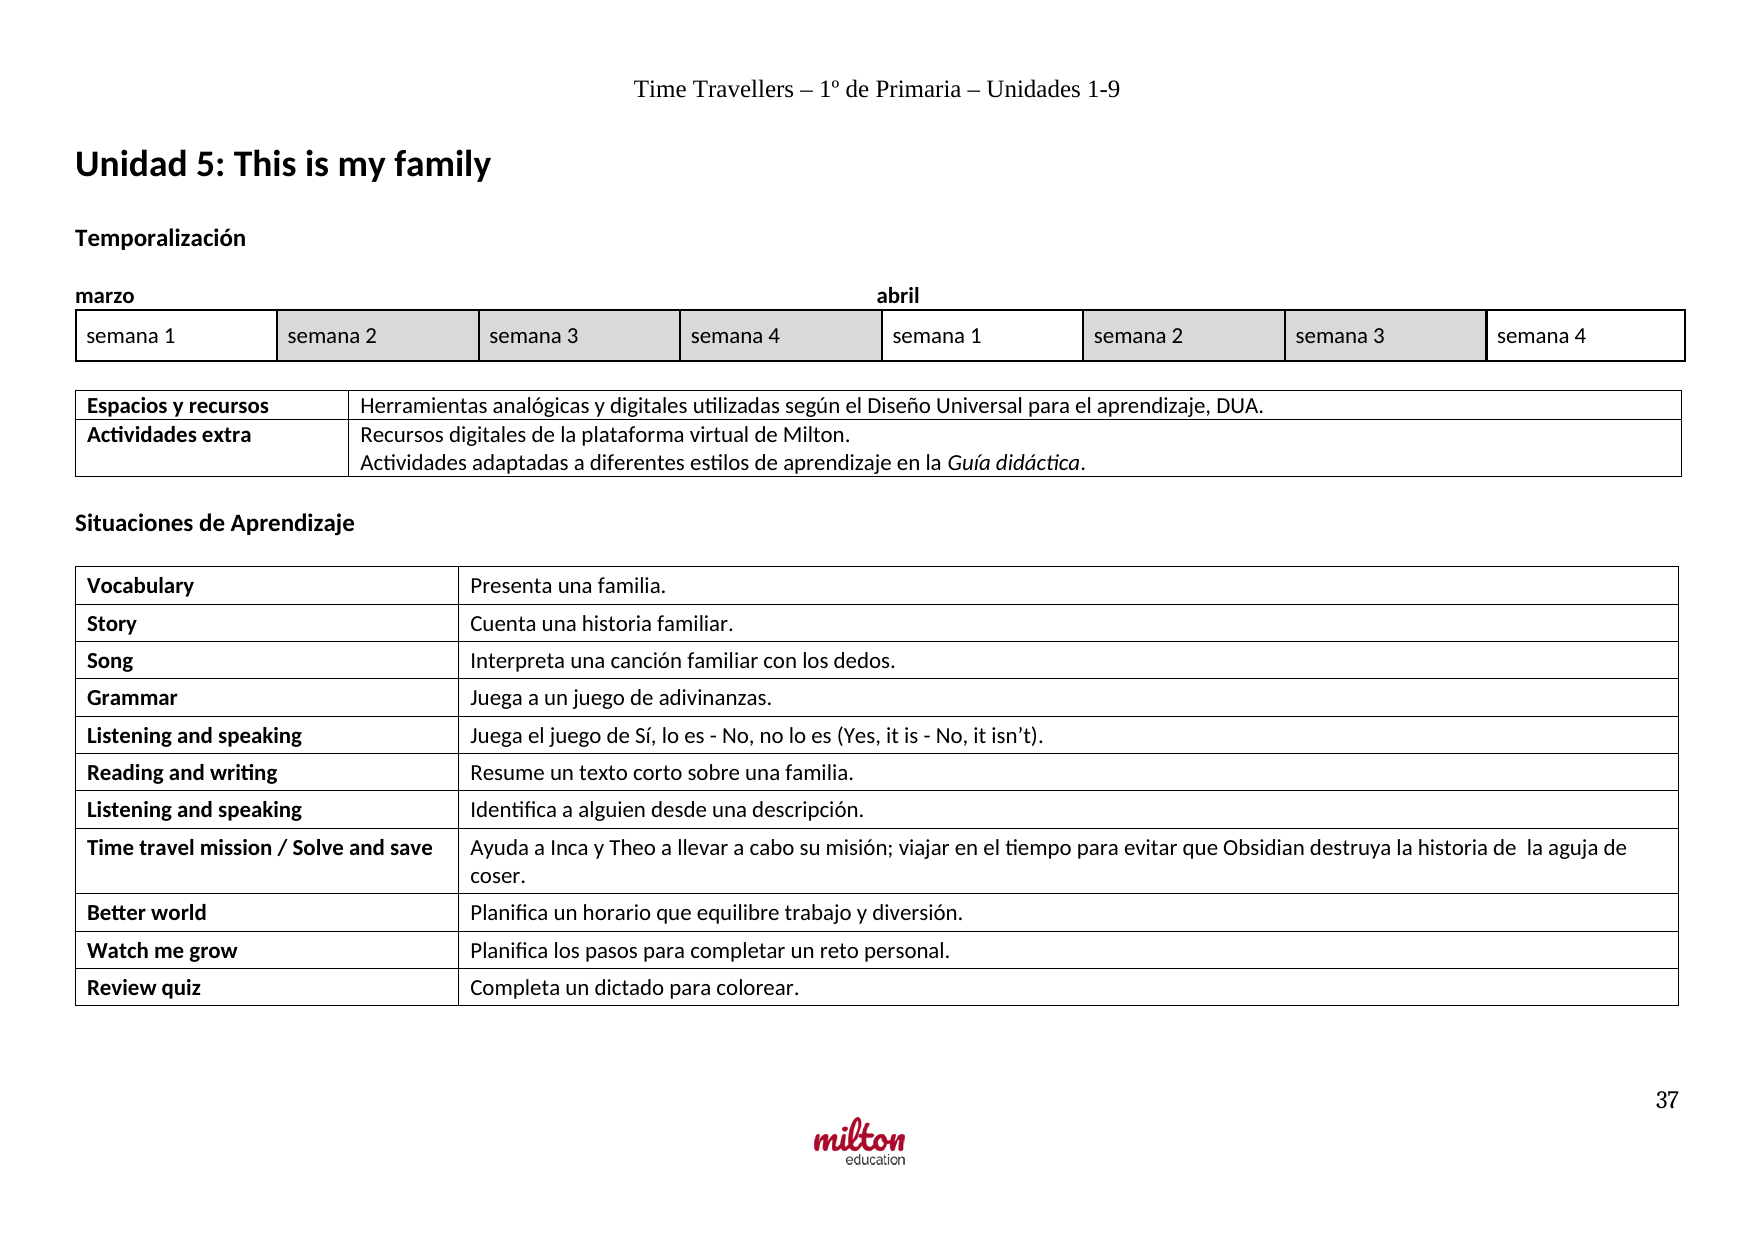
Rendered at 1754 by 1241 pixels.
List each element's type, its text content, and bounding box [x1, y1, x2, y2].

table_cell Listening and speaking [76, 717, 458, 753]
table_cell Story [76, 605, 458, 641]
table_cell Resume un texto corto sobre una familia. [459, 754, 1678, 790]
table_cell Identifica a alguien desde una descripción. [459, 791, 1678, 828]
table_cell Recursos digitales de la plataforma virtual de Milton. Actividades adaptadas a diferentes estilos de aprendizaje en la Guía didáctica. [349, 420, 1681, 476]
table_cell Planifica los pasos para completar un reto personal. [459, 932, 1678, 968]
table_cell Listening and speaking [76, 791, 458, 828]
table_cell Interpreta una canción familiar con los dedos. [459, 642, 1678, 678]
table_header Vocabulary [76, 567, 458, 603]
table_cell Ayuda a Inca y Theo a llevar a cabo su misión; viajar en el tiempo para evitar que Obsidian destruya la historia de la aguja de coser. [459, 829, 1678, 893]
table_header semana 3 [1286, 311, 1485, 360]
table_header Presenta una familia. [459, 567, 1678, 603]
table_cell Grammar [76, 679, 458, 716]
table_header semana 1 [77, 311, 276, 360]
text Temporalización [75, 222, 1679, 253]
table_cell Actividades extra [76, 420, 348, 476]
table_cell Planifica un horario que equilibre trabajo y diversión. [459, 894, 1678, 931]
table_header Espacios y recursos [76, 391, 348, 419]
picture [806, 1114, 911, 1167]
table_cell Cuenta una historia familiar. [459, 605, 1678, 641]
table_cell Reading and writing [76, 754, 458, 790]
table_header semana 2 [278, 311, 478, 360]
table_cell Watch me grow [76, 932, 458, 968]
table_cell Better world [76, 894, 458, 931]
text Situaciones de Aprendizaje [75, 507, 1679, 538]
text marzo abril [75, 281, 1679, 309]
table_header semana 2 [1084, 311, 1284, 360]
table_cell Time travel mission / Solve and save [76, 829, 458, 893]
table_cell Completa un dictado para colorear. [459, 969, 1678, 1005]
table_header semana 1 [883, 311, 1082, 360]
table_header semana 3 [480, 311, 679, 360]
table_header semana 4 [681, 311, 881, 360]
table_cell Juega a un juego de adivinanzas. [459, 679, 1678, 716]
table_header Herramientas analógicas y digitales utilizadas según el Diseño Universal para el aprendizaje, DUA. [349, 391, 1681, 419]
table_header semana 4 [1488, 311, 1684, 360]
table_cell Song [76, 642, 458, 678]
table_cell Review quiz [76, 969, 458, 1005]
subtitle Unidad 5: This is my family [75, 140, 1679, 186]
table_cell Juega el juego de Sí, lo es - No, no lo es (Yes, it is - No, it isn’t). [459, 717, 1678, 753]
